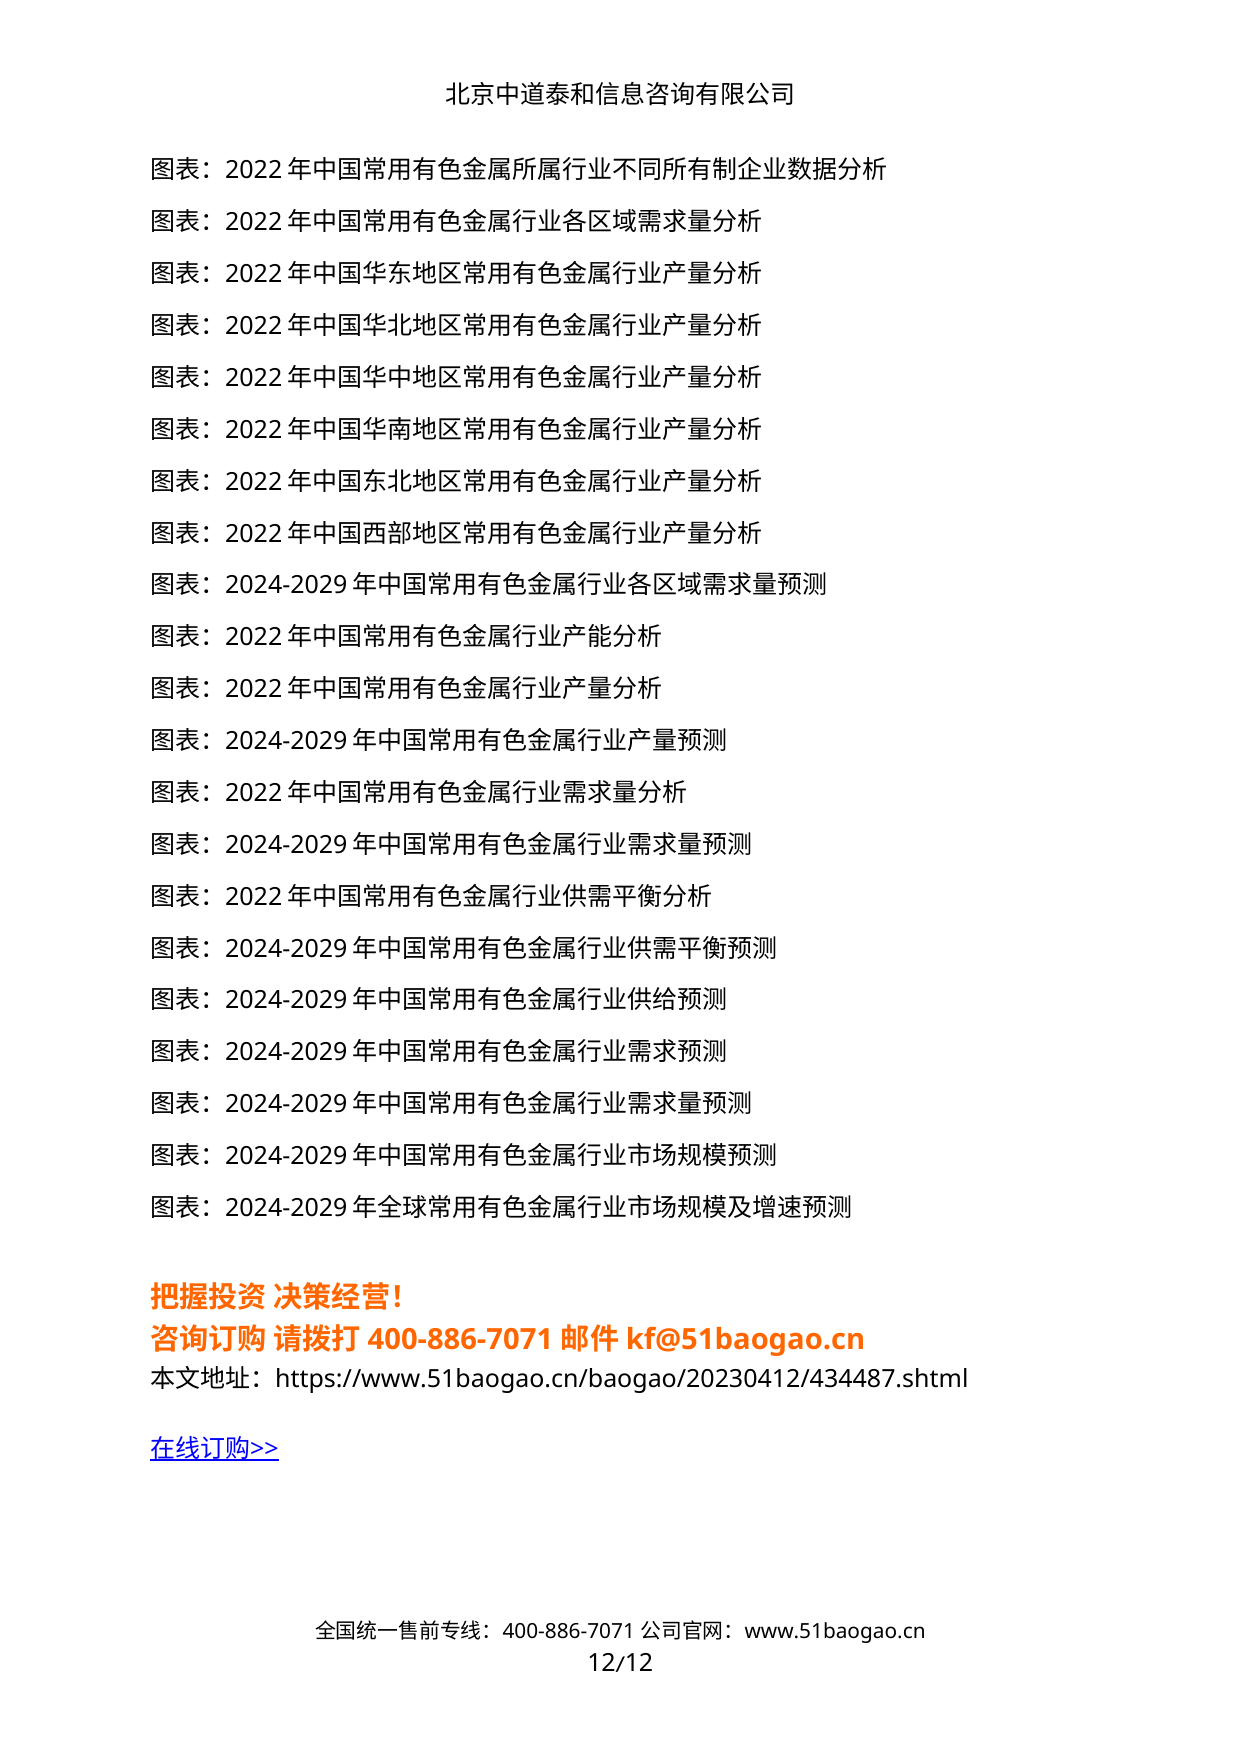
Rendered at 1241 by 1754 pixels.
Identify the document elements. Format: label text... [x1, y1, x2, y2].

text 图表：2024-2029年中国常用有色金属行业需求预测 [150, 1032, 1090, 1068]
text 图表：2024-2029年中国常用有色金属行业市场规模预测 [150, 1136, 1090, 1172]
text 图表：2022年中国常用有色金属行业产能分析 [150, 617, 1090, 653]
text 图表：2022年中国华东地区常用有色金属行业产量分析 [150, 254, 1090, 290]
text 图表：2024-2029年中国常用有色金属行业产量预测 [150, 721, 1090, 757]
text 图表：2022年中国常用有色金属行业供需平衡分析 [150, 876, 1090, 912]
text 图表：2022年中国常用有色金属所属行业不同所有制企业数据分析 [150, 150, 1090, 186]
text 图表：2022年中国常用有色金属行业各区域需求量分析 [150, 202, 1090, 238]
text 图表：2022年中国华北地区常用有色金属行业产量分析 [150, 306, 1090, 342]
text 图表：2024-2029年全球常用有色金属行业市场规模及增速预测 [150, 1187, 1090, 1224]
text 图表：2022年中国常用有色金属行业需求量分析 [150, 772, 1090, 809]
text 图表：2022年中国东北地区常用有色金属行业产量分析 [150, 461, 1090, 497]
text 图表：2022年中国常用有色金属行业产量分析 [150, 669, 1090, 705]
text 图表：2022年中国华南地区常用有色金属行业产量分析 [150, 409, 1090, 446]
text 图表：2022年中国华中地区常用有色金属行业产量分析 [150, 357, 1090, 394]
text 图表：2022年中国西部地区常用有色金属行业产量分析 [150, 513, 1090, 549]
text 图表：2024-2029年中国常用有色金属行业供需平衡预测 [150, 928, 1090, 964]
text 把握投资 决策经营！咨询订购 请拨打 400-886-7071 邮件 kf@51baogao.cn本文地址：https://www.51baogao.cn/baogao/20230412/434487.shtml [150, 1239, 1090, 1394]
text 在线订购>> [150, 1394, 1090, 1465]
text 图表：2024-2029年中国常用有色金属行业各区域需求量预测 [150, 565, 1090, 601]
text 图表：2024-2029年中国常用有色金属行业需求量预测 [150, 1084, 1090, 1120]
text 图表：2024-2029年中国常用有色金属行业需求量预测 [150, 824, 1090, 861]
text 图表：2024-2029年中国常用有色金属行业供给预测 [150, 980, 1090, 1016]
